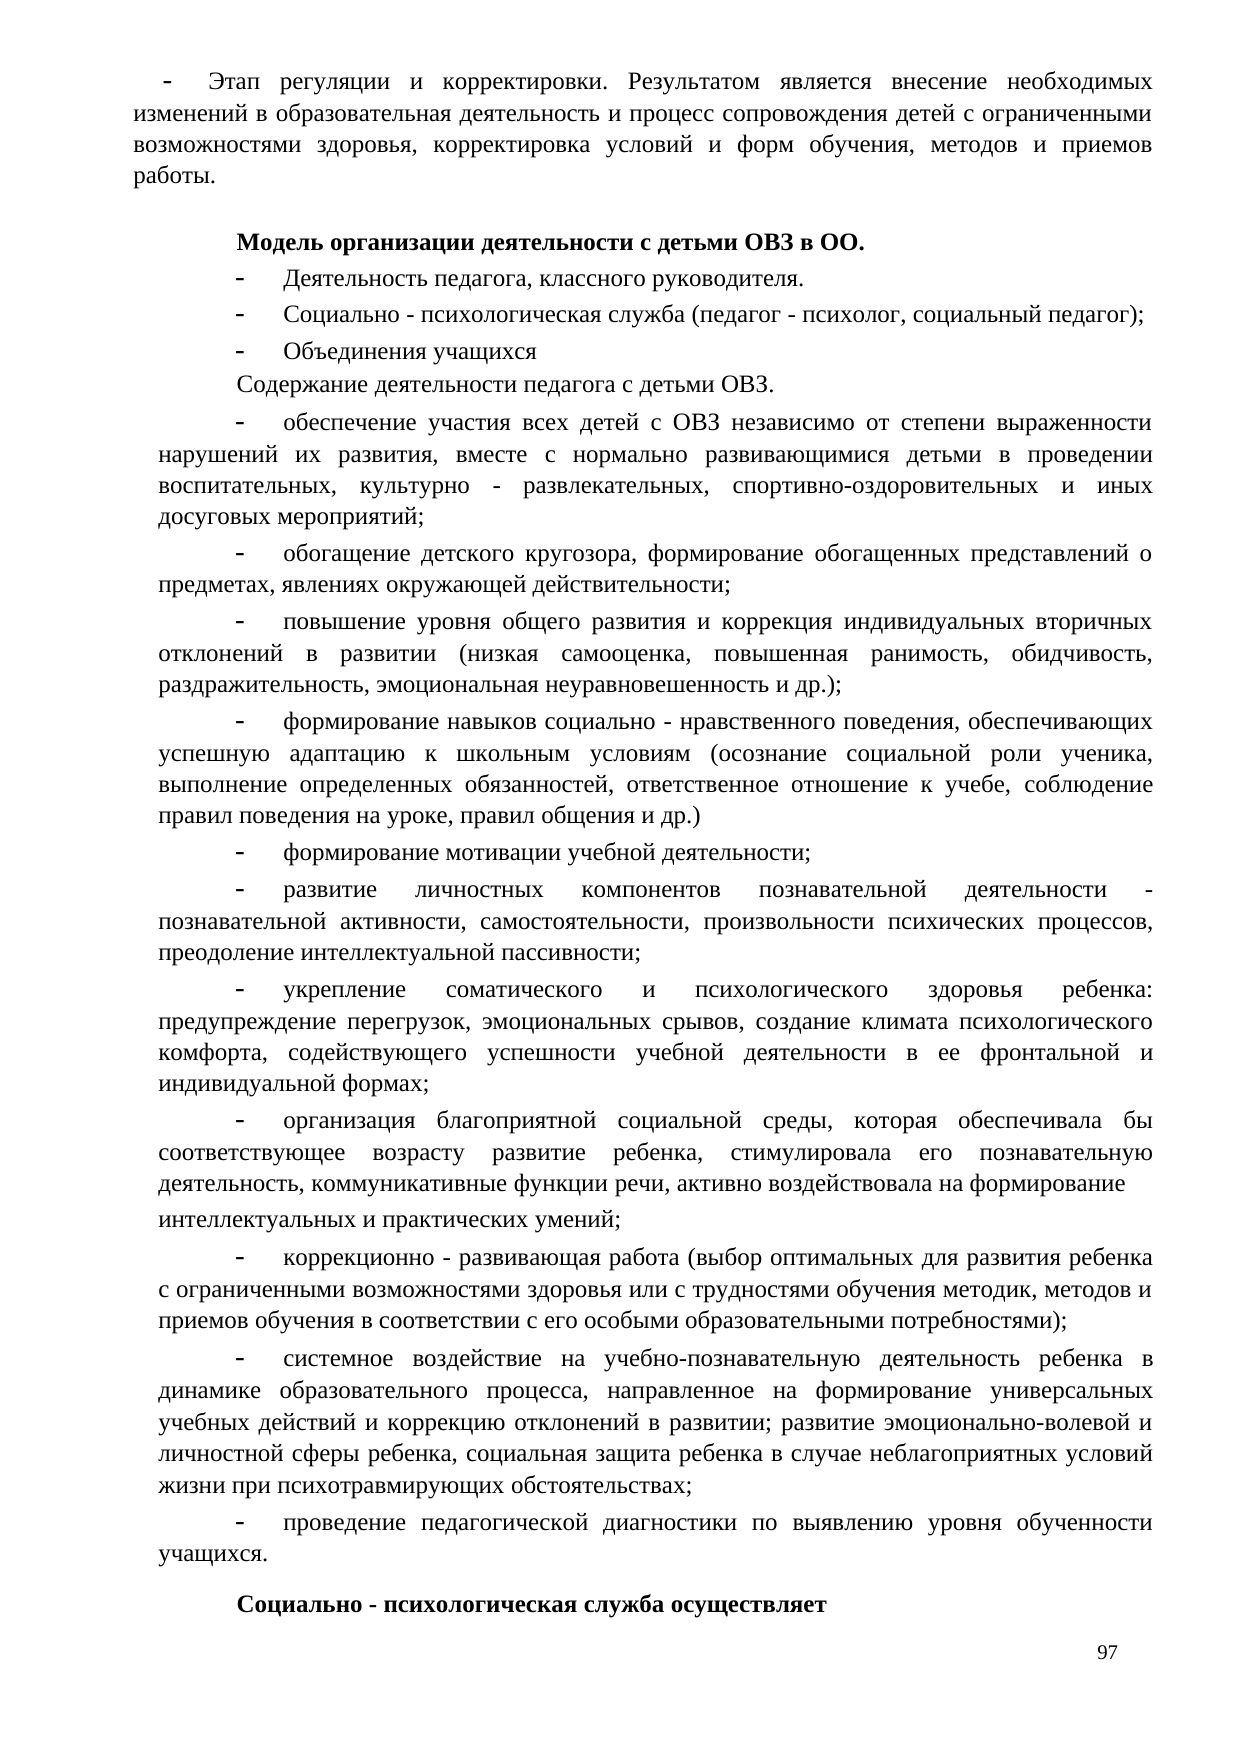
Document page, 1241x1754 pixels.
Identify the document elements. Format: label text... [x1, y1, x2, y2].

list укрепление соматического и психологического здоровья ребенка: предупреждение перегрузок, эмоциональных срывов, создание климата психологического комфорта, содействующего успешности учебной деятельности в ее фронтальной и индивидуальной формах; [158, 971, 1153, 1097]
list Деятельность педагога, классного руководителя. [235, 259, 1240, 293]
text 97 [67, 1640, 1118, 1664]
subtitle Социально - психологическая служба осуществляет [236, 1589, 1240, 1618]
list Объединения учащихся [235, 332, 1240, 366]
text интеллектуальных и практических умений; [158, 1204, 1240, 1233]
list проведение педагогической диагностики по выявлению уровня обученности учащихся. [158, 1503, 1152, 1566]
list обеспечение участия всех детей с ОВЗ независимо от степени выраженности нарушений их развития, вместе с нормально развивающимися детьми в проведении воспитательных, культурно - развлекательных, спортивно-оздоровительных и иных досуговых мероприятий; [158, 403, 1153, 529]
list повышение уровня общего развития и коррекция индивидуальных вторичных отклонений в развитии (низкая самооценка, повышенная ранимость, обидчивость, раздражительность, эмоциональная неуравновешенность и др.); [158, 602, 1153, 698]
text Содержание деятельности педагога с детьми ОВЗ. [236, 369, 1240, 398]
list развитие личностных компонентов познавательной деятельности - познавательной активности, самостоятельности, произвольности психических процессов, преодоление интеллектуальной пассивности; [158, 871, 1153, 966]
list формирование мотивации учебной деятельности; [235, 833, 1240, 867]
subtitle Модель организации деятельности с детьми ОВЗ в ОО. [236, 227, 1240, 256]
list организация благоприятной социальной среды, которая обеспечивала бы соответствующее возрасту развитие ребенка, стимулировала его познавательную деятельность, коммуникативные функции речи, активно воздействовала на формирование [158, 1102, 1153, 1197]
list Этап регуляции и корректировки. Результатом является внесение необходимых изменений в образовательная деятельность и процесс сопровождения детей с ограниченными возможностями здоровья, корректировка условий и форм обучения, методов и приемов работы. [133, 62, 1153, 189]
list коррекционно - развивающая работа (выбор оптимальных для развития ребенка с ограниченными возможностями здоровья или с трудностями обучения методик, методов и приемов обучения в соответствии с его особыми образовательными потребностями); [158, 1238, 1153, 1334]
list обогащение детского кругозора, формирование обогащенных представлений о предметах, явлениях окружающей действительности; [158, 534, 1153, 598]
list Социально - психологическая служба (педагог - психолог, социальный педагог); [235, 295, 1240, 328]
list формирование навыков социально - нравственного поведения, обеспечивающих успешную адаптацию к школьным условиям (осознание социальной роли ученика, выполнение определенных обязанностей, ответственное отношение к учебе, соблюдение правил поведения на уроке, правил общения и др.) [158, 702, 1153, 829]
list системное воздействие на учебно-познавательную деятельность ребенка в динамике образовательного процесса, направленное на формирование универсальных учебных действий и коррекцию отклонений в развитии; развитие эмоционально-волевой и личностной сферы ребенка, социальная защита ребенка в случае неблагоприятных условий жизни при психотравмирующих обстоятельствах; [158, 1339, 1153, 1498]
